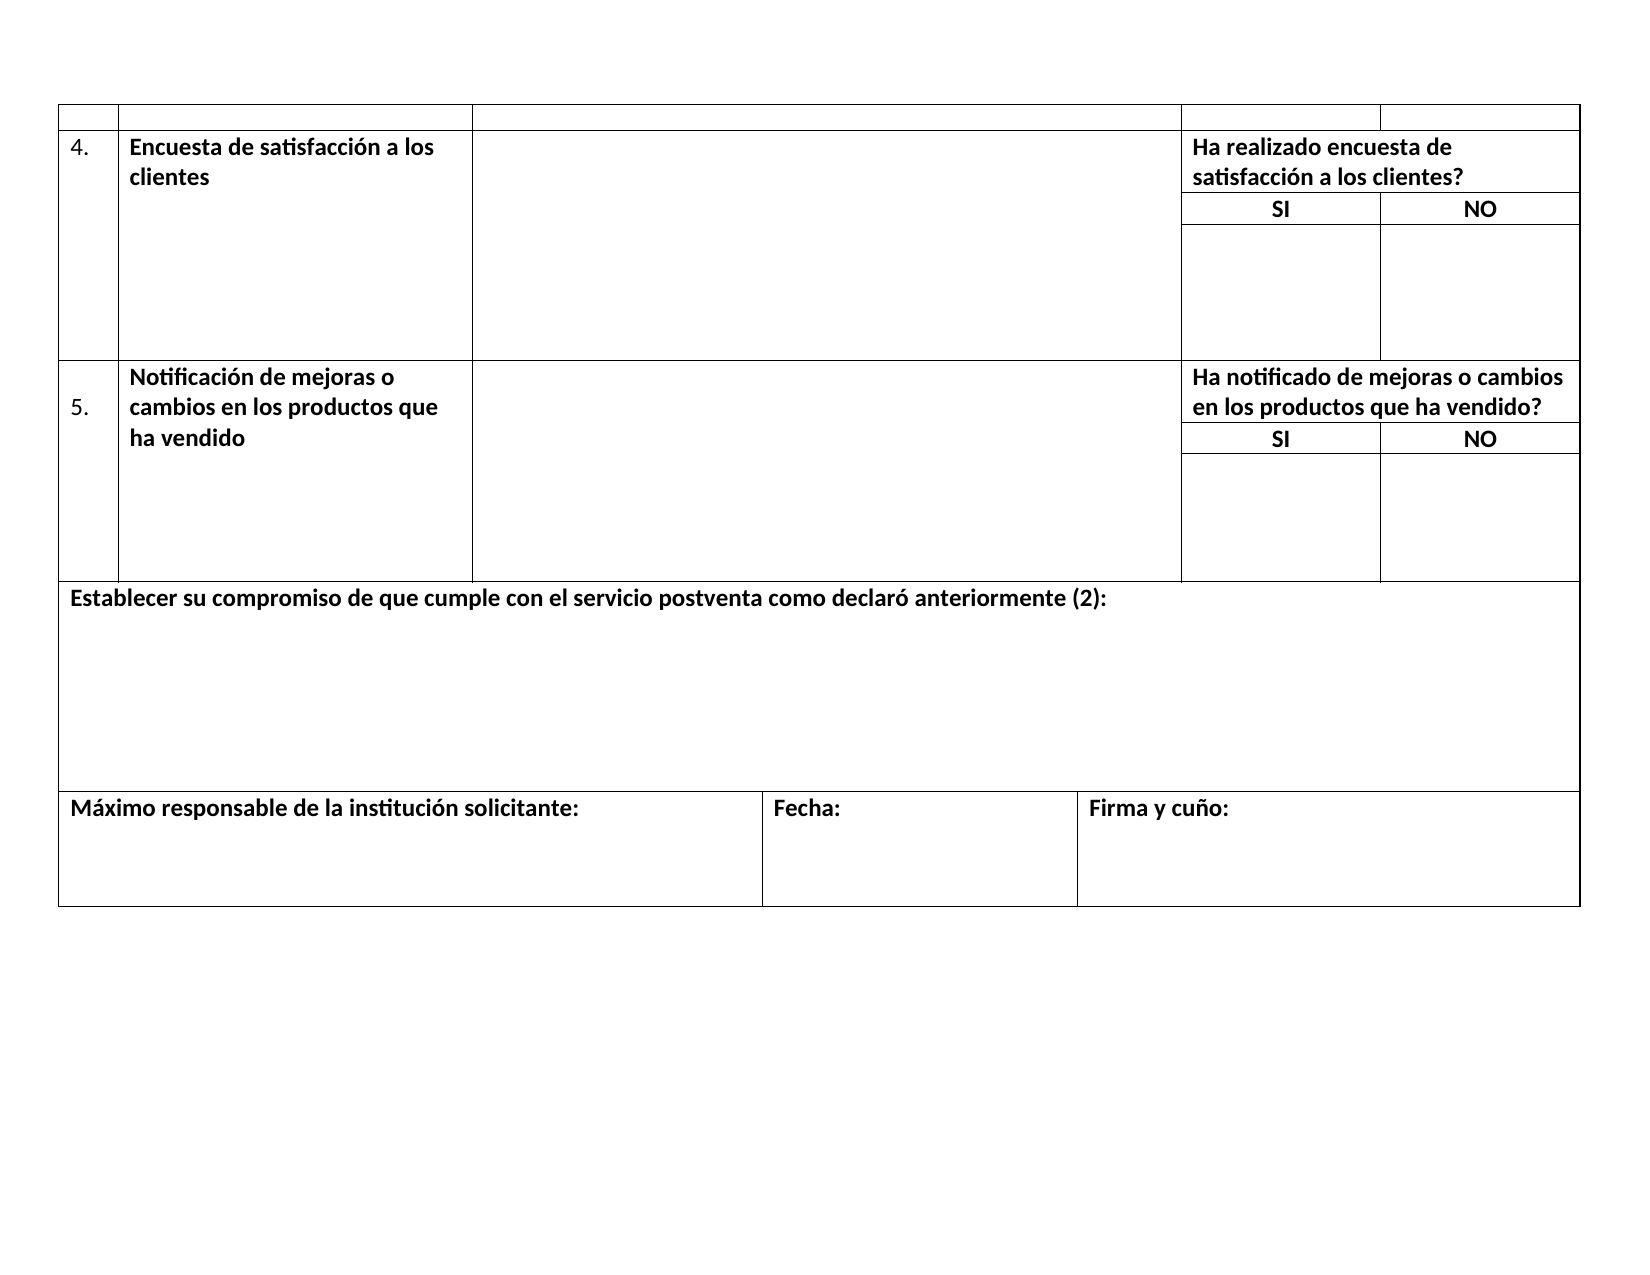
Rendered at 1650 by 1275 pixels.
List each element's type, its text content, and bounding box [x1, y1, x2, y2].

table_cell Encuesta de satisfacción a los clientes [119, 131, 472, 360]
table_cell [1182, 105, 1380, 130]
table_cell [1381, 225, 1579, 360]
table_cell SI [1182, 423, 1380, 453]
table_cell SI [1182, 193, 1380, 223]
table_cell [1381, 105, 1579, 130]
table_cell Ha realizado encuesta de satisfacción a los clientes? [1182, 131, 1579, 192]
table_cell 4. [59, 131, 118, 360]
table_cell 5. [59, 361, 118, 581]
table_cell [473, 361, 1181, 581]
table_cell [1182, 225, 1380, 360]
table_cell Establecer su compromiso de que cumple con el servicio postventa como declaró anteriormente (2): [59, 582, 1579, 791]
table_cell NO [1381, 193, 1579, 223]
table_cell [1381, 454, 1579, 581]
table_cell NO [1381, 423, 1579, 453]
table_cell Fecha: [763, 792, 1077, 906]
table_cell [1182, 454, 1380, 581]
table_cell Notificación de mejoras o cambios en los productos que ha vendido [119, 361, 472, 581]
table_cell Máximo responsable de la institución solicitante: [59, 792, 762, 906]
table_cell Ha notificado de mejoras o cambios en los productos que ha vendido? [1182, 361, 1579, 422]
table_cell Firma y cuño: [1078, 792, 1579, 906]
table_cell [473, 131, 1181, 360]
